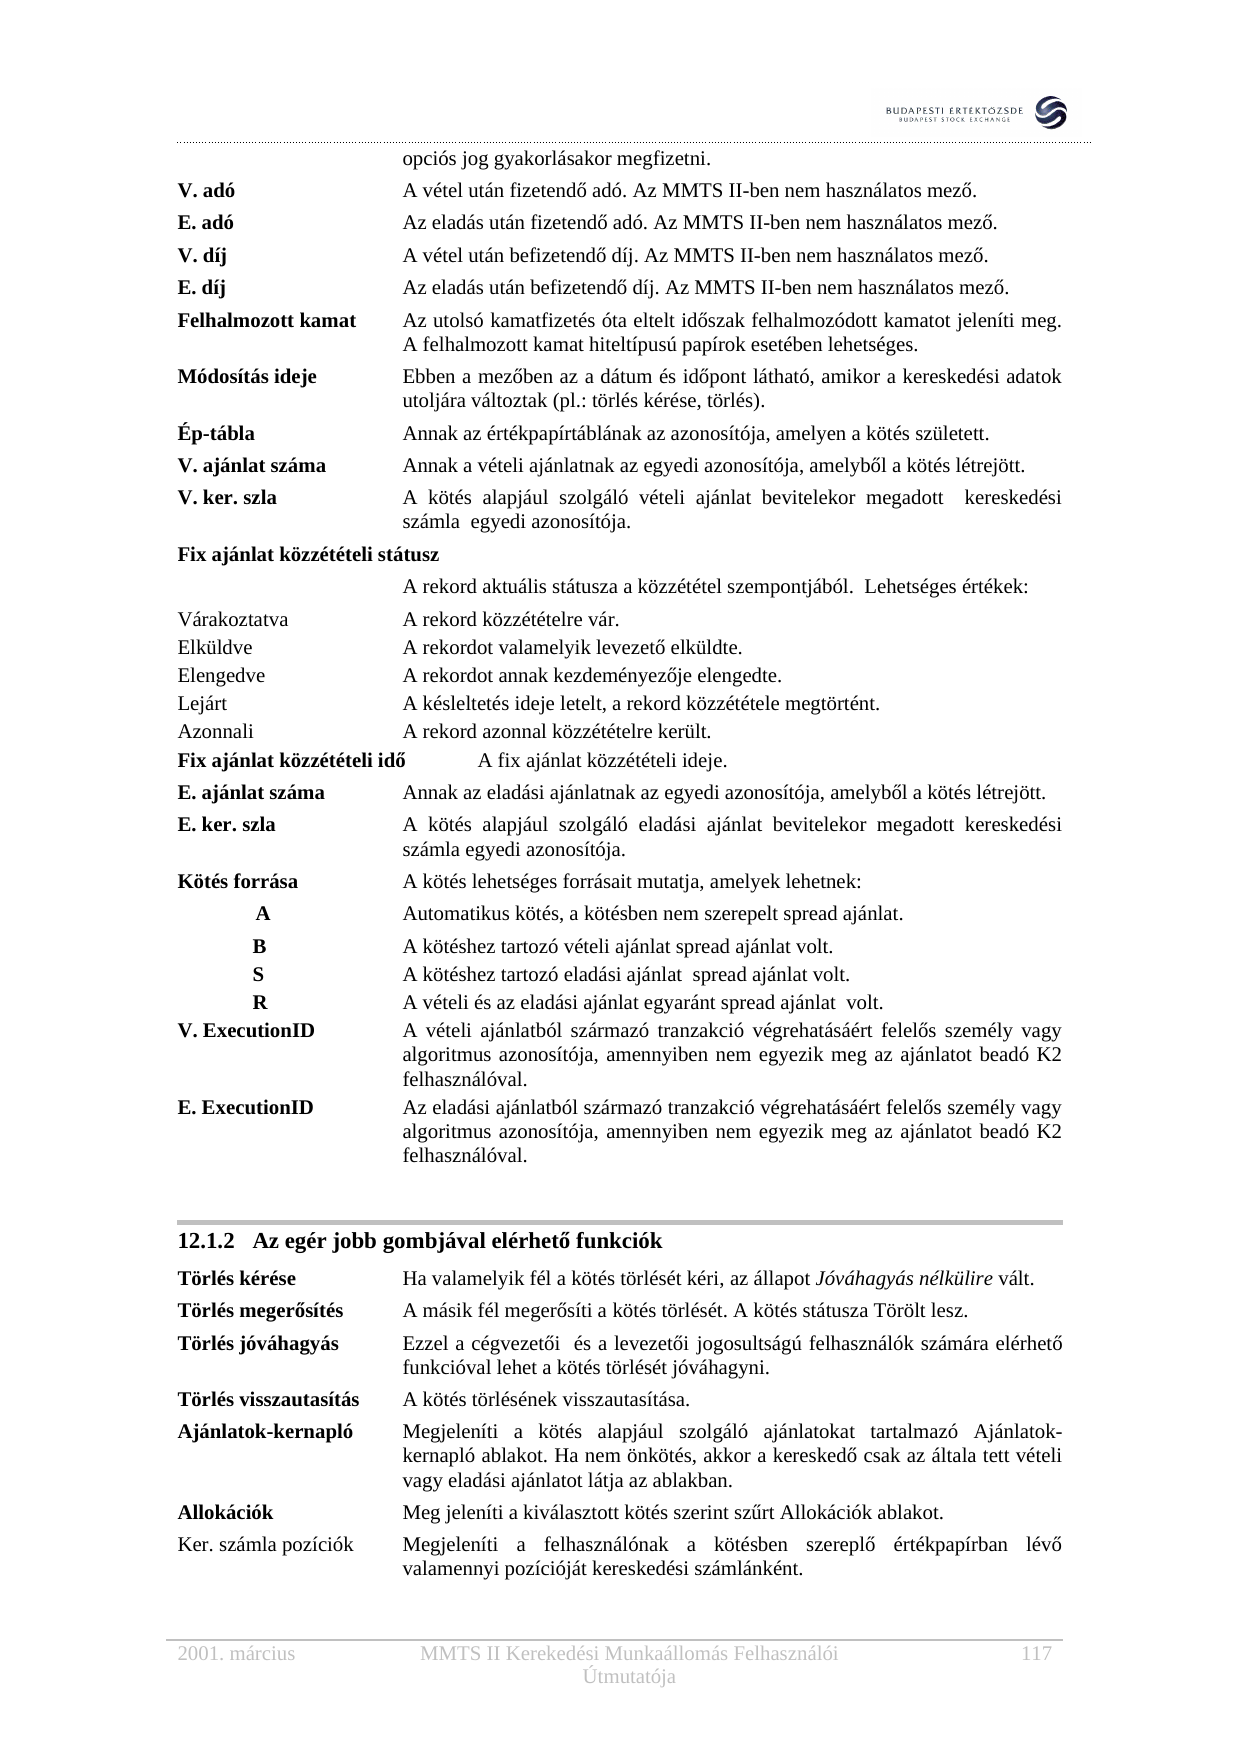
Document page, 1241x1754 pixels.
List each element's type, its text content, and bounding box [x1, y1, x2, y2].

text V. ExecutionID A vételi ajánlatból származó tranzakció végrehatásáért felelős személy vagy algoritmus azonosítója, amennyiben nem egyezik meg az ajánlatot beadó K2 felhasználóval. [177, 1018, 1063, 1091]
text E. ajánlat száma Annak az eladási ajánlatnak az egyedi azonosítója, amelyből a kötés létrejött. [177, 780, 1063, 804]
text E. díj Az eladás után befizetendő díj. Az MMTS II-ben nem használatos mező. [177, 275, 1063, 299]
text Kötés forrása A kötés lehetséges forrásait mutatja, amelyek lehetnek: [177, 869, 1063, 893]
text Ker. számla pozíciók Megjeleníti a felhasználónak a kötésben szereplő értékpapírban lévő valamennyi pozícióját kereskedési számlánként. [177, 1532, 1063, 1580]
text Módosítás ideje Ebben a mezőben az a dátum és időpont látható, amikor a kereskedési adatok utoljára változtak (pl.: törlés kérése, törlés). [177, 364, 1063, 412]
text Fix ajánlat közzétételi idő A fix ajánlat közzétételi ideje. [177, 748, 1063, 772]
text Ép-tábla Annak az értékpapírtáblának az azonosítója, amelyen a kötés született. [177, 420, 1063, 444]
picture [870, 88, 1082, 137]
text R A vételi és az eladási ajánlat egyaránt spread ajánlat volt. [252, 990, 1063, 1014]
text Elengedve A rekordot annak kezdeményezője elengedte. [177, 663, 1063, 687]
text Törlés jóváhagyás Ezzel a cégvezetői és a levezetői jogosultságú felhasználók számára elérhető funkcióval lehet a kötés törlését jóváhagyni. [177, 1331, 1063, 1379]
text V. ajánlat száma Annak a vételi ajánlatnak az egyedi azonosítója, amelyből a kötés létrejött. [177, 453, 1063, 477]
text Törlés visszautasítás A kötés törlésének visszautasítása. [177, 1387, 1063, 1411]
text V. ker. szla A kötés alapjául szolgáló vételi ajánlat bevitelekor megadott kereskedési számla egyedi azonosítója. [177, 485, 1063, 533]
text V. díj A vétel után befizetendő díj. Az MMTS II-ben nem használatos mező. [177, 243, 1063, 267]
text Törlés kérése Ha valamelyik fél a kötés törlését kéri, az állapot Jóváhagyás nélkülire vált. [177, 1266, 1063, 1290]
text A rekord aktuális státusza a közzététel szempontjából. Lehetséges értékek: [402, 574, 1063, 598]
text Törlés megerősítés A másik fél megerősíti a kötés törlését. A kötés státusza Törölt lesz. [177, 1298, 1063, 1322]
text Ajánlatok-kernapló Megjeleníti a kötés alapjául szolgáló ajánlatokat tartalmazó Ajánlatok-kernapló ablakot. Ha nem önkötés, akkor a kereskedő csak az általa tett vételi vagy eladási ajánlatot látja az ablakban. [177, 1419, 1063, 1492]
text A Automatikus kötés, a kötésben nem szerepelt spread ajánlat. [177, 901, 1063, 925]
text Várakoztatva A rekord közzétételre vár. [177, 606, 1063, 631]
text Felhalmozott kamat Az utolsó kamatfizetés óta eltelt időszak felhalmozódott kamatot jeleníti meg. A felhalmozott kamat hiteltípusú papírok esetében lehetséges. [177, 307, 1063, 356]
text Elküldve A rekordot valamelyik levezető elküldte. [177, 635, 1063, 659]
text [177, 146, 1063, 169]
text Azonnali A rekord azonnal közzétételre került. [177, 719, 1063, 743]
text V. adó A vétel után fizetendő adó. Az MMTS II-ben nem használatos mező. [177, 178, 1063, 202]
text Allokációk Meg jeleníti a kiválasztott kötés szerint szűrt Allokációk ablakot. [177, 1500, 1063, 1524]
subtitle Az egér jobb gombjával elérhető funkciók [177, 1225, 1063, 1253]
text Fix ajánlat közzétételi státusz [177, 542, 1063, 566]
text E. adó Az eladás után fizetendő adó. Az MMTS II-ben nem használatos mező. [177, 210, 1063, 234]
text S A kötéshez tartozó eladási ajánlat spread ajánlat volt. [252, 962, 1063, 986]
text B A kötéshez tartozó vételi ajánlat spread ajánlat volt. [252, 934, 1063, 958]
text E. ker. szla A kötés alapjául szolgáló eladási ajánlat bevitelekor megadott kereskedési számla egyedi azonosítója. [177, 812, 1063, 861]
text E. ExecutionID Az eladási ajánlatból származó tranzakció végrehatásáért felelős személy vagy algoritmus azonosítója, amennyiben nem egyezik meg az ajánlatot beadó K2 felhasználóval. [177, 1095, 1063, 1167]
text Lejárt A késleltetés ideje letelt, a rekord közzététele megtörtént. [177, 691, 1063, 715]
